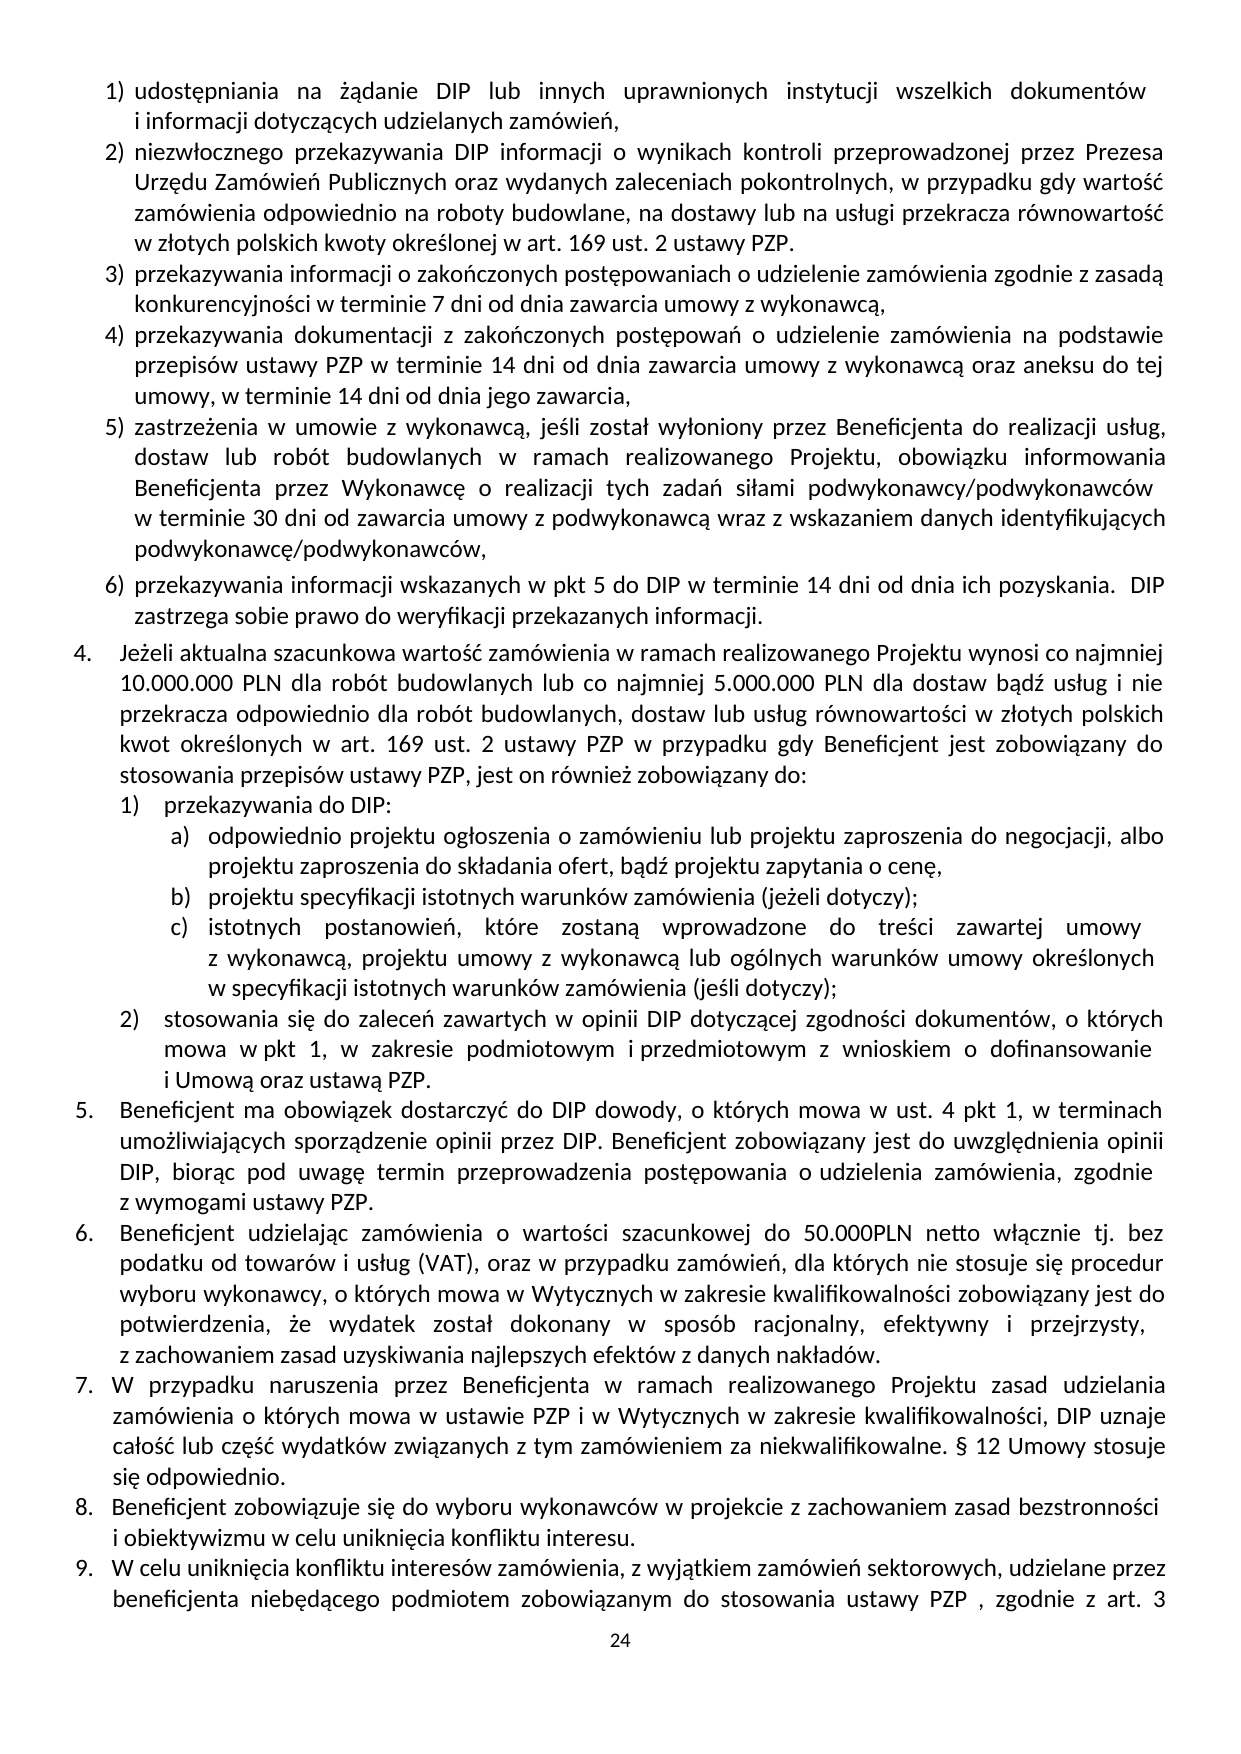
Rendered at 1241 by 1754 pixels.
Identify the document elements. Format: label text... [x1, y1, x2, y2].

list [75, 1552, 1168, 1613]
list zastrzeżenia w umowie z wykonawcą, jeśli został wyłoniony przez Beneficjenta do realizacji usług, dostaw lub robót budowlanych w ramach realizowanego Projektu, obowiązku informowania Beneficjenta przez Wykonawcę o realizacji tych zadań siłami podwykonawcy/podwykonawców w terminie 30 dni od zawarcia umowy z podwykonawcą wraz z wskazaniem danych identyfikujących podwykonawcę/podwykonawców, [104, 411, 1168, 563]
list przekazywania do DIP: [119, 789, 1165, 820]
list projektu specyfikacji istotnych warunków zamówienia (jeżeli dotyczy); [170, 881, 1165, 912]
list niezwłocznego przekazywania DIP informacji o wynikach kontroli przeprowadzonej przez Prezesa Urzędu Zamówień Publicznych oraz wydanych zaleceniach pokontrolnych, w przypadku gdy wartość zamówienia odpowiednio na roboty budowlane, na dostawy lub na usługi przekracza równowartość w złotych polskich kwoty określonej w art. 169 ust. 2 ustawy PZP. [104, 136, 1165, 258]
list Beneficjent udzielając zamówienia o wartości szacunkowej do 50.000PLN netto włącznie tj. bez podatku od towarów i usług (VAT), oraz w przypadku zamówień, dla których nie stosuje się procedur wyboru wykonawcy, o których mowa w Wytycznych w zakresie kwalifikowalności zobowiązany jest do potwierdzenia, że wydatek został dokonany w sposób racjonalny, efektywny i przejrzysty, z zachowaniem zasad uzyskiwania najlepszych efektów z danych nakładów. [75, 1217, 1165, 1369]
list istotnych postanowień, które zostaną wprowadzone do treści zawartej umowy z wykonawcą, projektu umowy z wykonawcą lub ogólnych warunków umowy określonych w specyfikacji istotnych warunków zamówienia (jeśli dotyczy); [170, 912, 1165, 1003]
list udostępniania na żądanie DIP lub innych uprawnionych instytucji wszelkich dokumentów i informacji dotyczących udzielanych zamówień, [104, 75, 1165, 136]
list Beneficjent ma obowiązek dostarczyć do DIP dowody, o których mowa w ust. 4 pkt 1, w terminach umożliwiających sporządzenie opinii przez DIP. Beneficjent zobowiązany jest do uwzględnienia opinii DIP, biorąc pod uwagę termin przeprowadzenia postępowania o udzielenia zamówienia, zgodnie z wymogami ustawy PZP. [75, 1095, 1165, 1217]
list przekazywania informacji o zakończonych postępowaniach o udzielenie zamówienia zgodnie z zasadą konkurencyjności w terminie 7 dni od dnia zawarcia umowy z wykonawcą, [104, 258, 1165, 319]
list W przypadku naruszenia przez Beneficjenta w ramach realizowanego Projektu zasad udzielania zamówienia o których mowa w ustawie PZP i w Wytycznych w zakresie kwalifikowalności, DIP uznaje całość lub część wydatków związanych z tym zamówieniem za niekwalifikowalne. § 12 Umowy stosuje się odpowiednio. [75, 1369, 1168, 1491]
list przekazywania dokumentacji z zakończonych postępowań o udzielenie zamówienia na podstawie przepisów ustawy PZP w terminie 14 dni od dnia zawarcia umowy z wykonawcą oraz aneksu do tej umowy, w terminie 14 dni od dnia jego zawarcia, [104, 319, 1165, 411]
list stosowania się do zaleceń zawartych w opinii DIP dotyczącej zgodności dokumentów, o których mowa w pkt 1, w zakresie podmiotowym i przedmiotowym z wnioskiem o dofinansowanie i Umową oraz ustawą PZP. [119, 1003, 1165, 1095]
list Beneficjent zobowiązuje się do wyboru wykonawców w projekcie z zachowaniem zasad bezstronności i obiektywizmu w celu uniknięcia konfliktu interesu. [75, 1491, 1168, 1552]
list przekazywania informacji wskazanych w pkt 5 do DIP w terminie 14 dni od dnia ich pozyskania. DIP zastrzega sobie prawo do weryfikacji przekazanych informacji. [104, 569, 1168, 631]
list odpowiednio projektu ogłoszenia o zamówieniu lub projektu zaproszenia do negocjacji, albo projektu zaproszenia do składania ofert, bądź projektu zapytania o cenę, [170, 820, 1165, 881]
list Jeżeli aktualna szacunkowa wartość zamówienia w ramach realizowanego Projektu wynosi co najmniej 10.000.000 PLN dla robót budowlanych lub co najmniej 5.000.000 PLN dla dostaw bądź usług i nie przekracza odpowiednio dla robót budowlanych, dostaw lub usług równowartości w złotych polskich kwot określonych w art. 169 ust. 2 ustawy PZP w przypadku gdy Beneficjent jest zobowiązany do stosowania przepisów ustawy PZP, jest on również zobowiązany do: [73, 637, 1165, 789]
